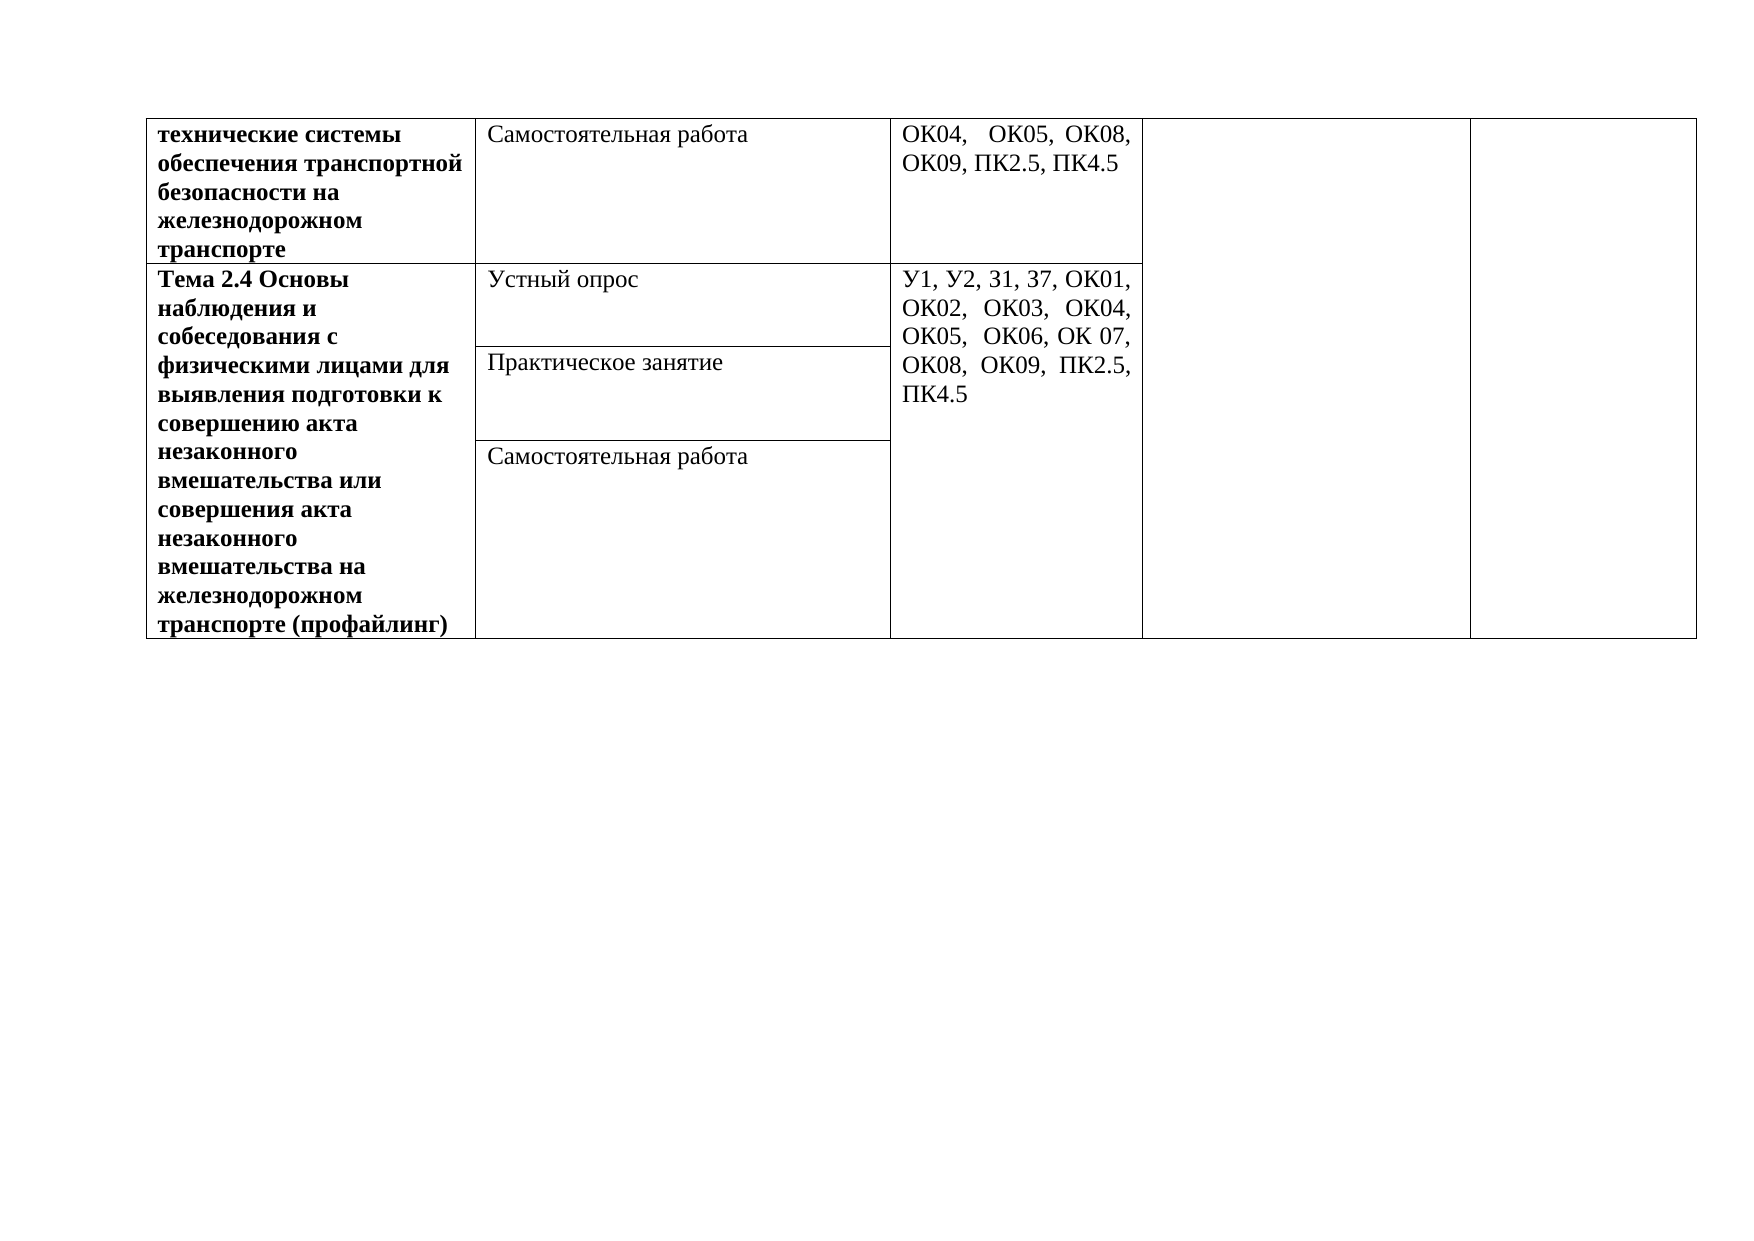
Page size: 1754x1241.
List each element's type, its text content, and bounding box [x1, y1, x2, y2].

table_cell У1, У2, З1, З7, ОК01, ОК02, ОК03, ОК04, ОК05, ОК06, ОК 07, ОК08, ОК09, ПК2.5, ПК4.5 [891, 264, 1142, 638]
table_cell Самостоятельная работа [476, 441, 890, 638]
table_cell Устный опрос [476, 264, 890, 346]
table_cell Практическое занятие [476, 347, 890, 440]
table_cell Самостоятельная работа [476, 119, 890, 263]
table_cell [147, 119, 475, 263]
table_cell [891, 119, 1142, 263]
table_cell Тема 2.4 Основы наблюдения и собеседования с физическими лицами для выявления подготовки к совершению акта незаконного вмешательства или совершения акта незаконного вмешательства на железнодорожном транспорте (профайлинг) [147, 264, 475, 638]
